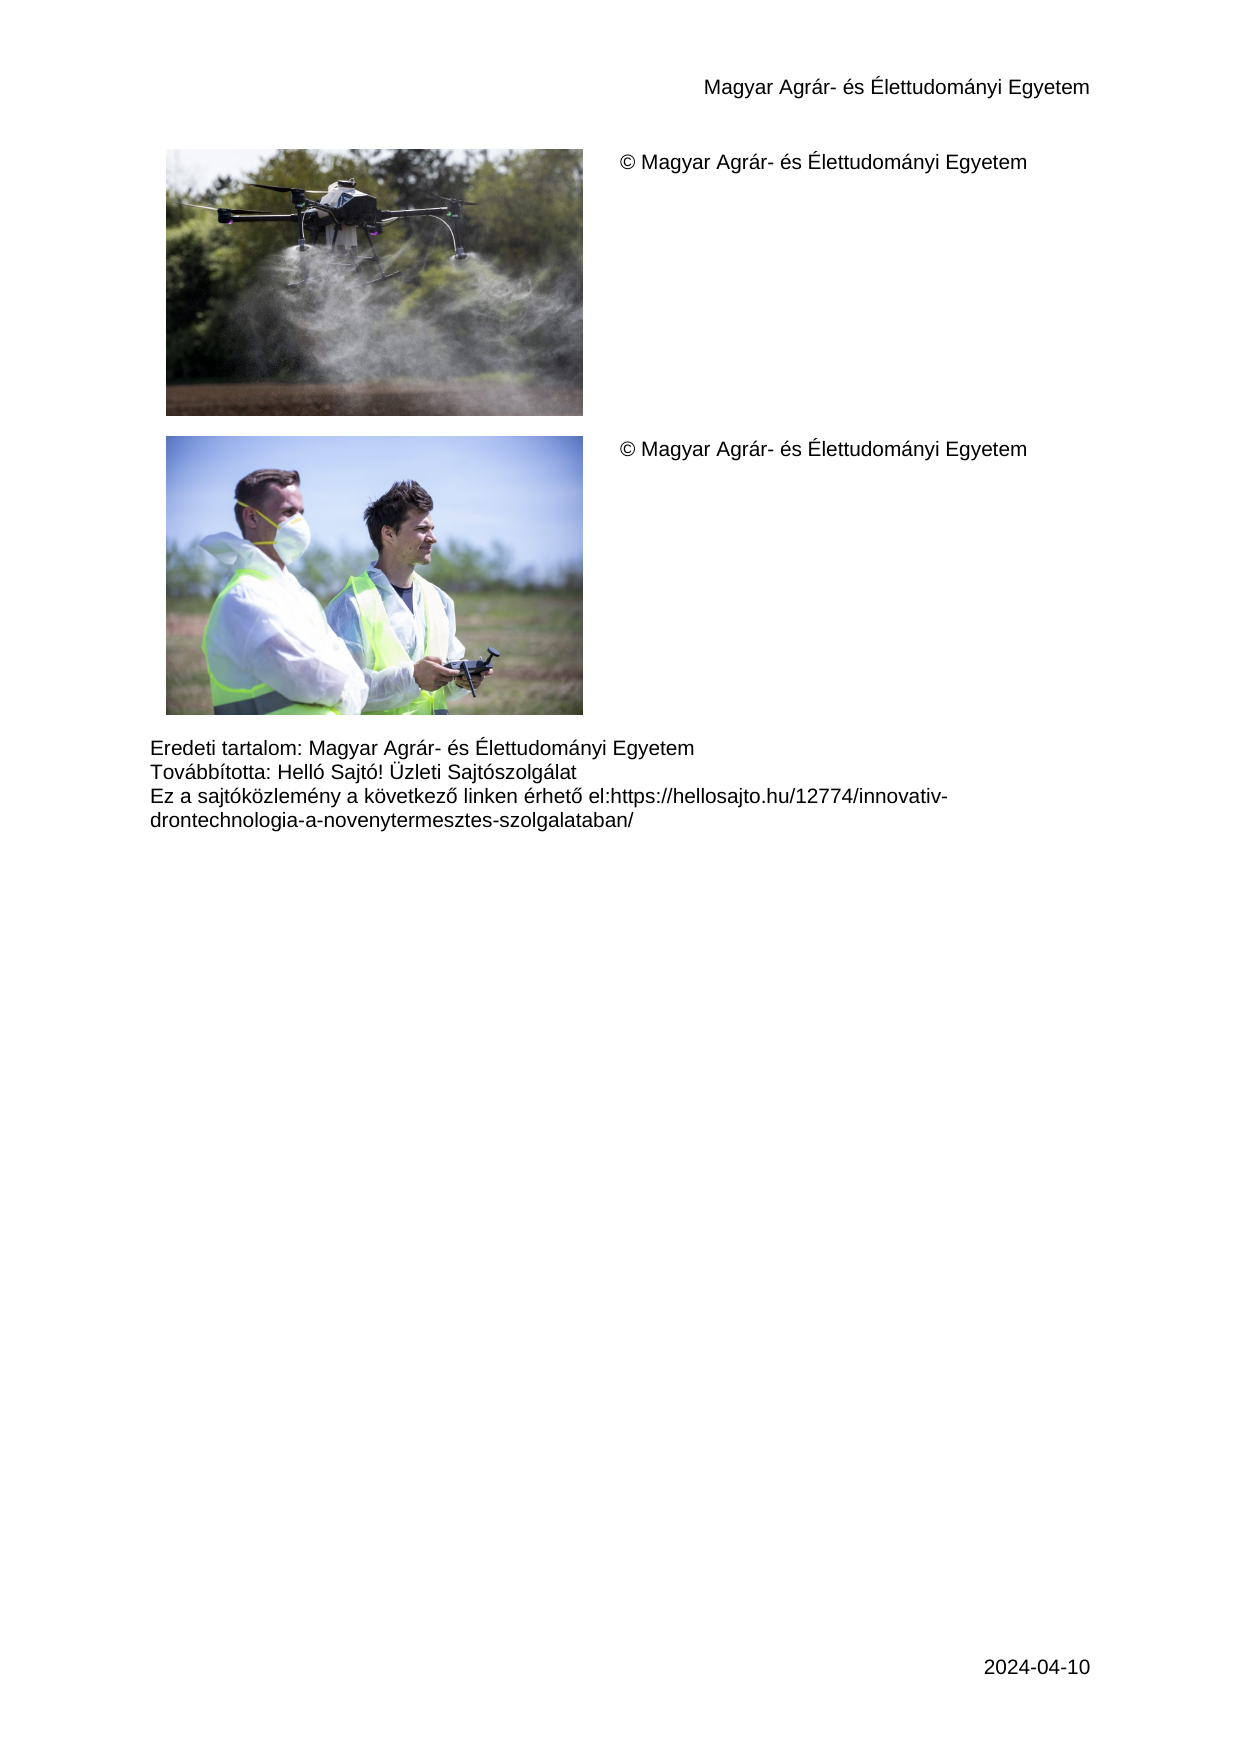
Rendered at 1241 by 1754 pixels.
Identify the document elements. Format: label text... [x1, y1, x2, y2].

picture [166, 149, 583, 416]
text Ez a sajtóközlemény a következő linken érhető el: [150, 783, 1090, 831]
text Eredeti tartalom: Magyar Agrár- és Élettudományi Egyetem [150, 736, 1090, 759]
picture [166, 436, 583, 715]
text Továbbította: Helló Sajtó! Üzleti Sajtószolgálat [150, 759, 1090, 783]
table_cell [150, 437, 620, 736]
table_cell [150, 150, 620, 437]
table_cell © Magyar Agrár- és Élettudományi Egyetem [620, 437, 1090, 736]
table_cell © Magyar Agrár- és Élettudományi Egyetem [620, 150, 1090, 437]
